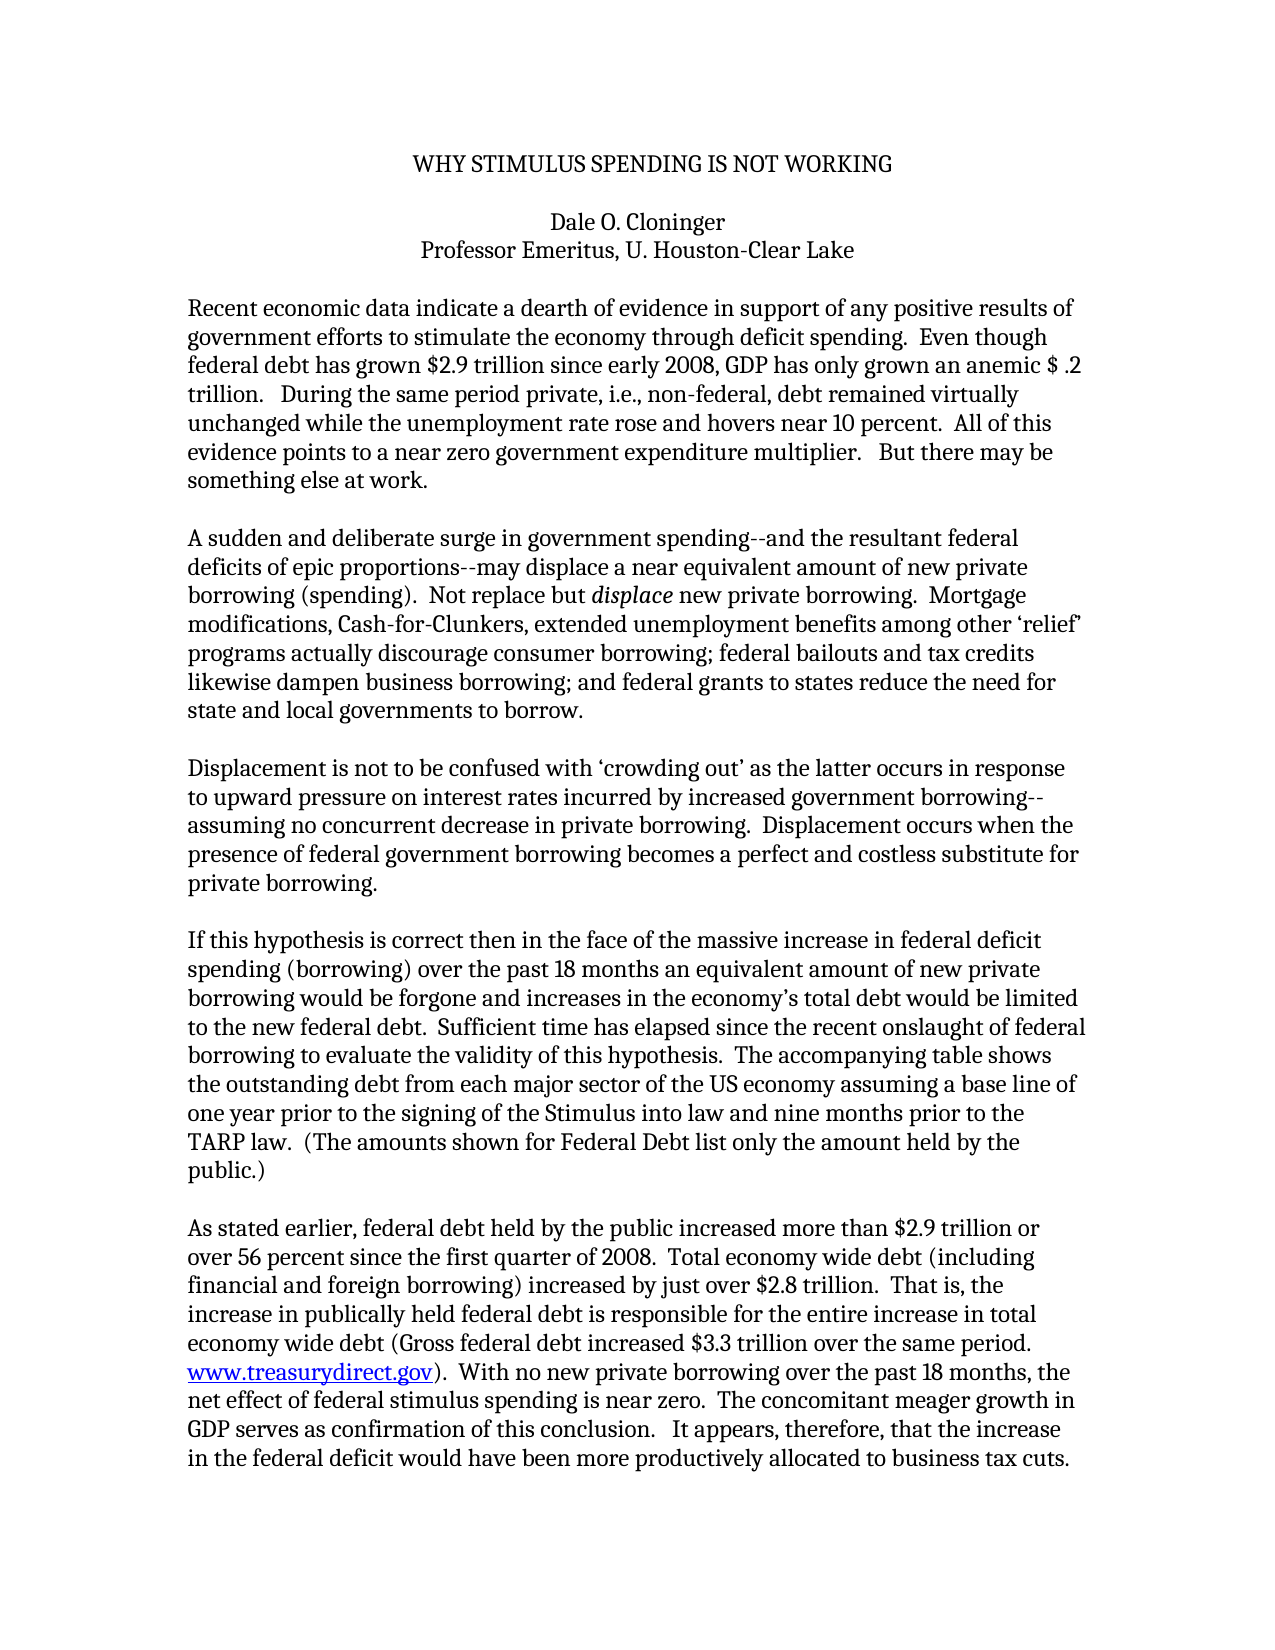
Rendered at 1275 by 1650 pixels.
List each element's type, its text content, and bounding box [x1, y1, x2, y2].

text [187, 1214, 1087, 1472]
text Professor Emeritus, U. Houston-Clear Lake [187, 236, 1087, 265]
text A sudden and deliberate surge in government spending--and the resultant federal deficits of epic proportions--may displace a near equivalent amount of new private borrowing (spending). Not replace but displace new private borrowing. Mortgage modifications, Cash-for-Clunkers, extended unemployment benefits among other ‘relief’ programs actually discourage consumer borrowing; federal bailouts and tax credits likewise dampen business borrowing; and federal grants to states reduce the need for state and local governments to borrow. [187, 524, 1087, 725]
text If this hypothesis is correct then in the face of the massive increase in federal deficit spending (borrowing) over the past 18 months an equivalent amount of new private borrowing would be forgone and increases in the economy’s total debt would be limited to the new federal debt. Sufficient time has elapsed since the recent onslaught of federal borrowing to evaluate the validity of this hypothesis. The accompanying table shows the outstanding debt from each major sector of the US economy assuming a base line of one year prior to the signing of the Stimulus into law and nine months prior to the TARP law. (The amounts shown for Federal Debt list only the amount held by the public.) [187, 926, 1087, 1185]
text Displacement is not to be confused with ‘crowding out’ as the latter occurs in response to upward pressure on interest rates incurred by increased government borrowing--assuming no concurrent decrease in private borrowing. Displacement occurs when the presence of federal government borrowing becomes a perfect and costless substitute for private borrowing. [187, 754, 1087, 897]
text Recent economic data indicate a dearth of evidence in support of any positive results of government efforts to stimulate the economy through deficit spending. Even though federal debt has grown $2.9 trillion since early 2008, GDP has only grown an anemic $ .2 trillion. During the same period private, i.e., non-federal, debt remained virtually unchanged while the unemployment rate rose and hovers near 10 percent. All of this evidence points to a near zero government expenditure multiplier. But there may be something else at work. [187, 294, 1087, 495]
text Dale O. Cloninger [187, 207, 1087, 236]
text WHY STIMULUS SPENDING IS NOT WORKING [337, 150, 1087, 179]
